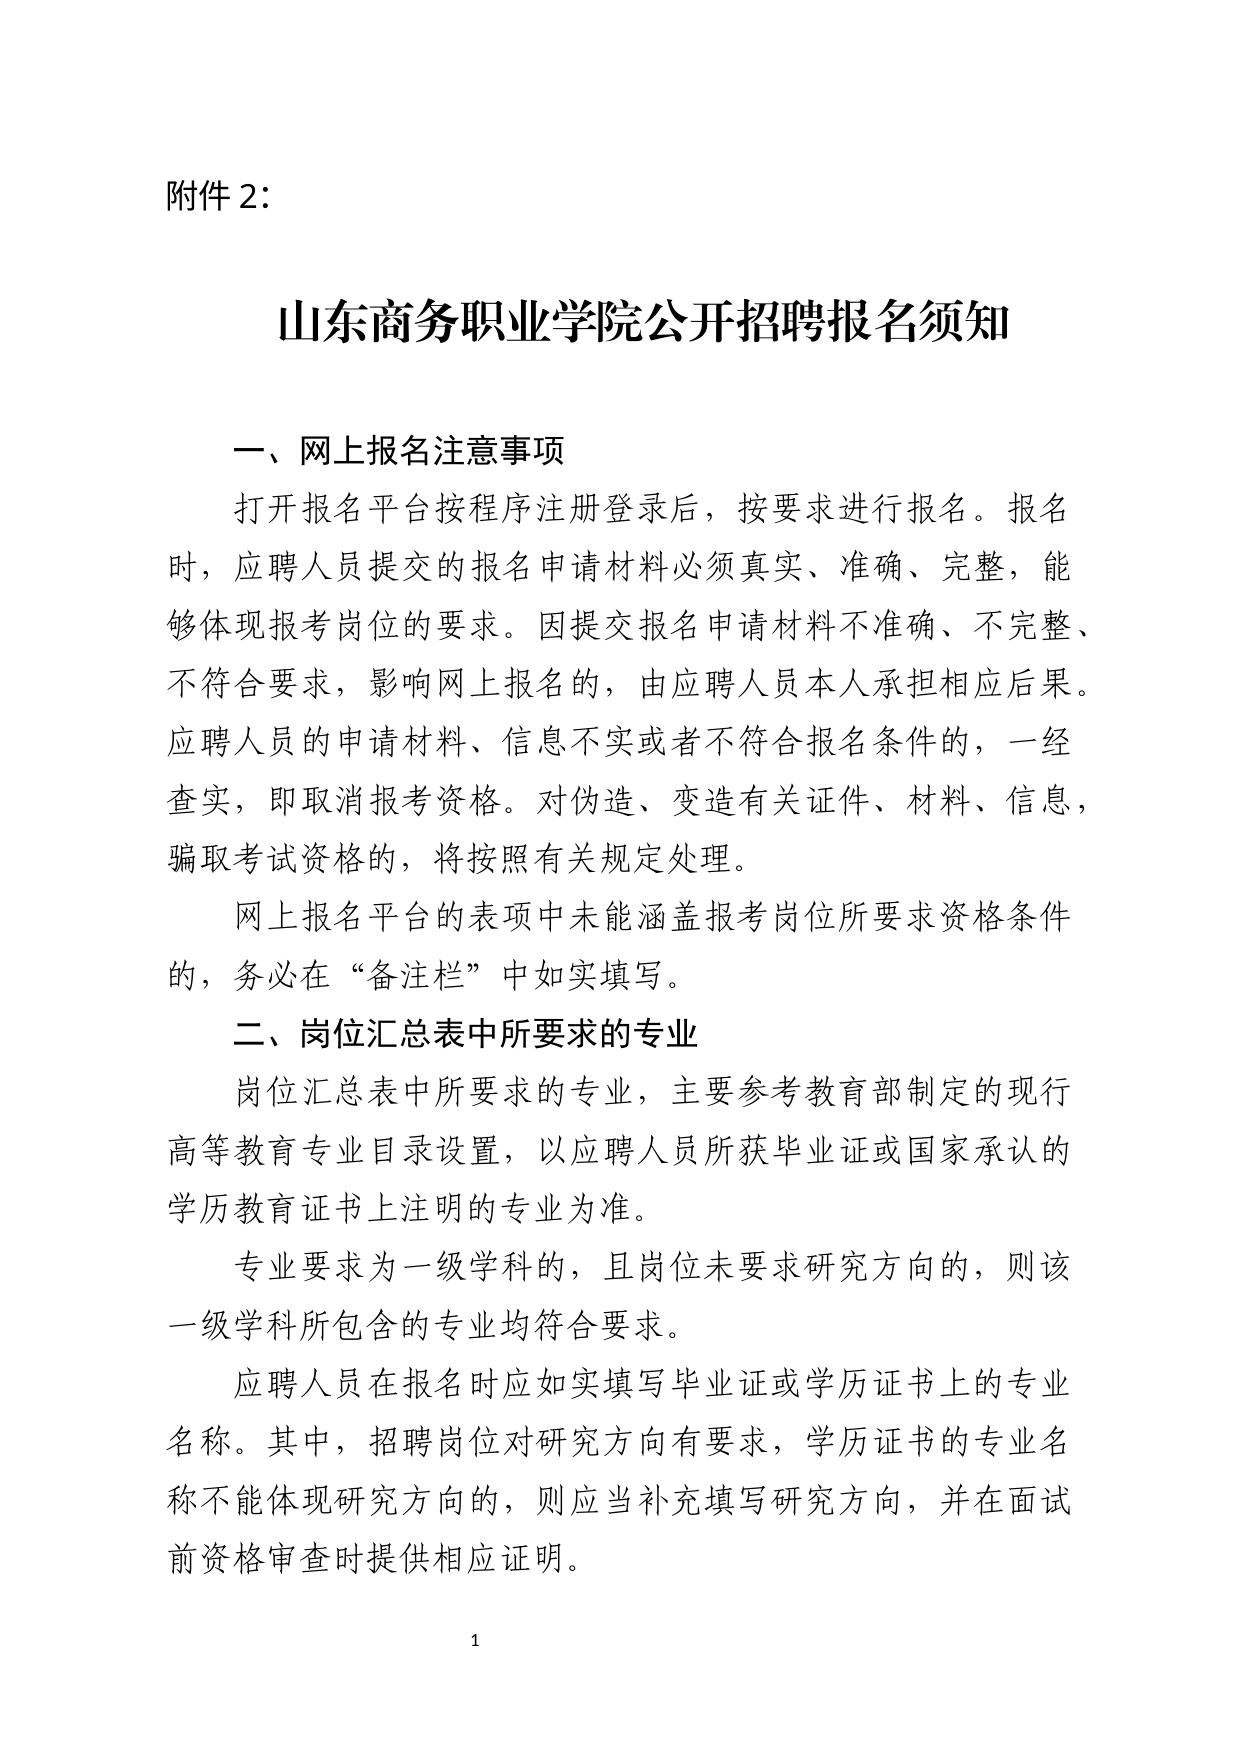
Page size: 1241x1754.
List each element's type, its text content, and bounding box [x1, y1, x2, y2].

text 专业要求为一级学科的，且岗位未要求研究方向的，则该一级学科所包含的专业均符合要求。 [165, 1232, 1075, 1349]
text 二、岗位汇总表中所要求的专业 [165, 999, 1075, 1057]
text 岗位汇总表中所要求的专业，主要参考教育部制定的现行高等教育专业目录设置，以应聘人员所获毕业证或国家承认的学历教育证书上注明的专业为准。 [165, 1057, 1075, 1232]
text 附件2： [165, 162, 1075, 227]
text 打开报名平台按程序注册登录后，按要求进行报名。报名时，应聘人员提交的报名申请材料必须真实、准确、完整，能够体现报考岗位的要求。因提交报名申请材料不准确、不完整、不符合要求，影响网上报名的，由应聘人员本人承担相应后果。应聘人员的申请材料、信息不实或者不符合报名条件的，一经查实，即取消报考资格。对伪造、变造有关证件、材料、信息，骗取考试资格的，将按照有关规定处理。 [165, 474, 1075, 882]
text 山东商务职业学院公开招聘报名须知 [165, 292, 1075, 357]
text 应聘人员在报名时应如实填写毕业证或学历证书上的专业名称。其中，招聘岗位对研究方向有要求，学历证书的专业名称不能体现研究方向的，则应当补充填写研究方向，并在面试前资格审查时提供相应证明。 [165, 1349, 1075, 1582]
text 网上报名平台的表项中未能涵盖报考岗位所要求资格条件的，务必在“备注栏”中如实填写。 [165, 882, 1075, 999]
text 一、网上报名注意事项 [165, 415, 1075, 474]
